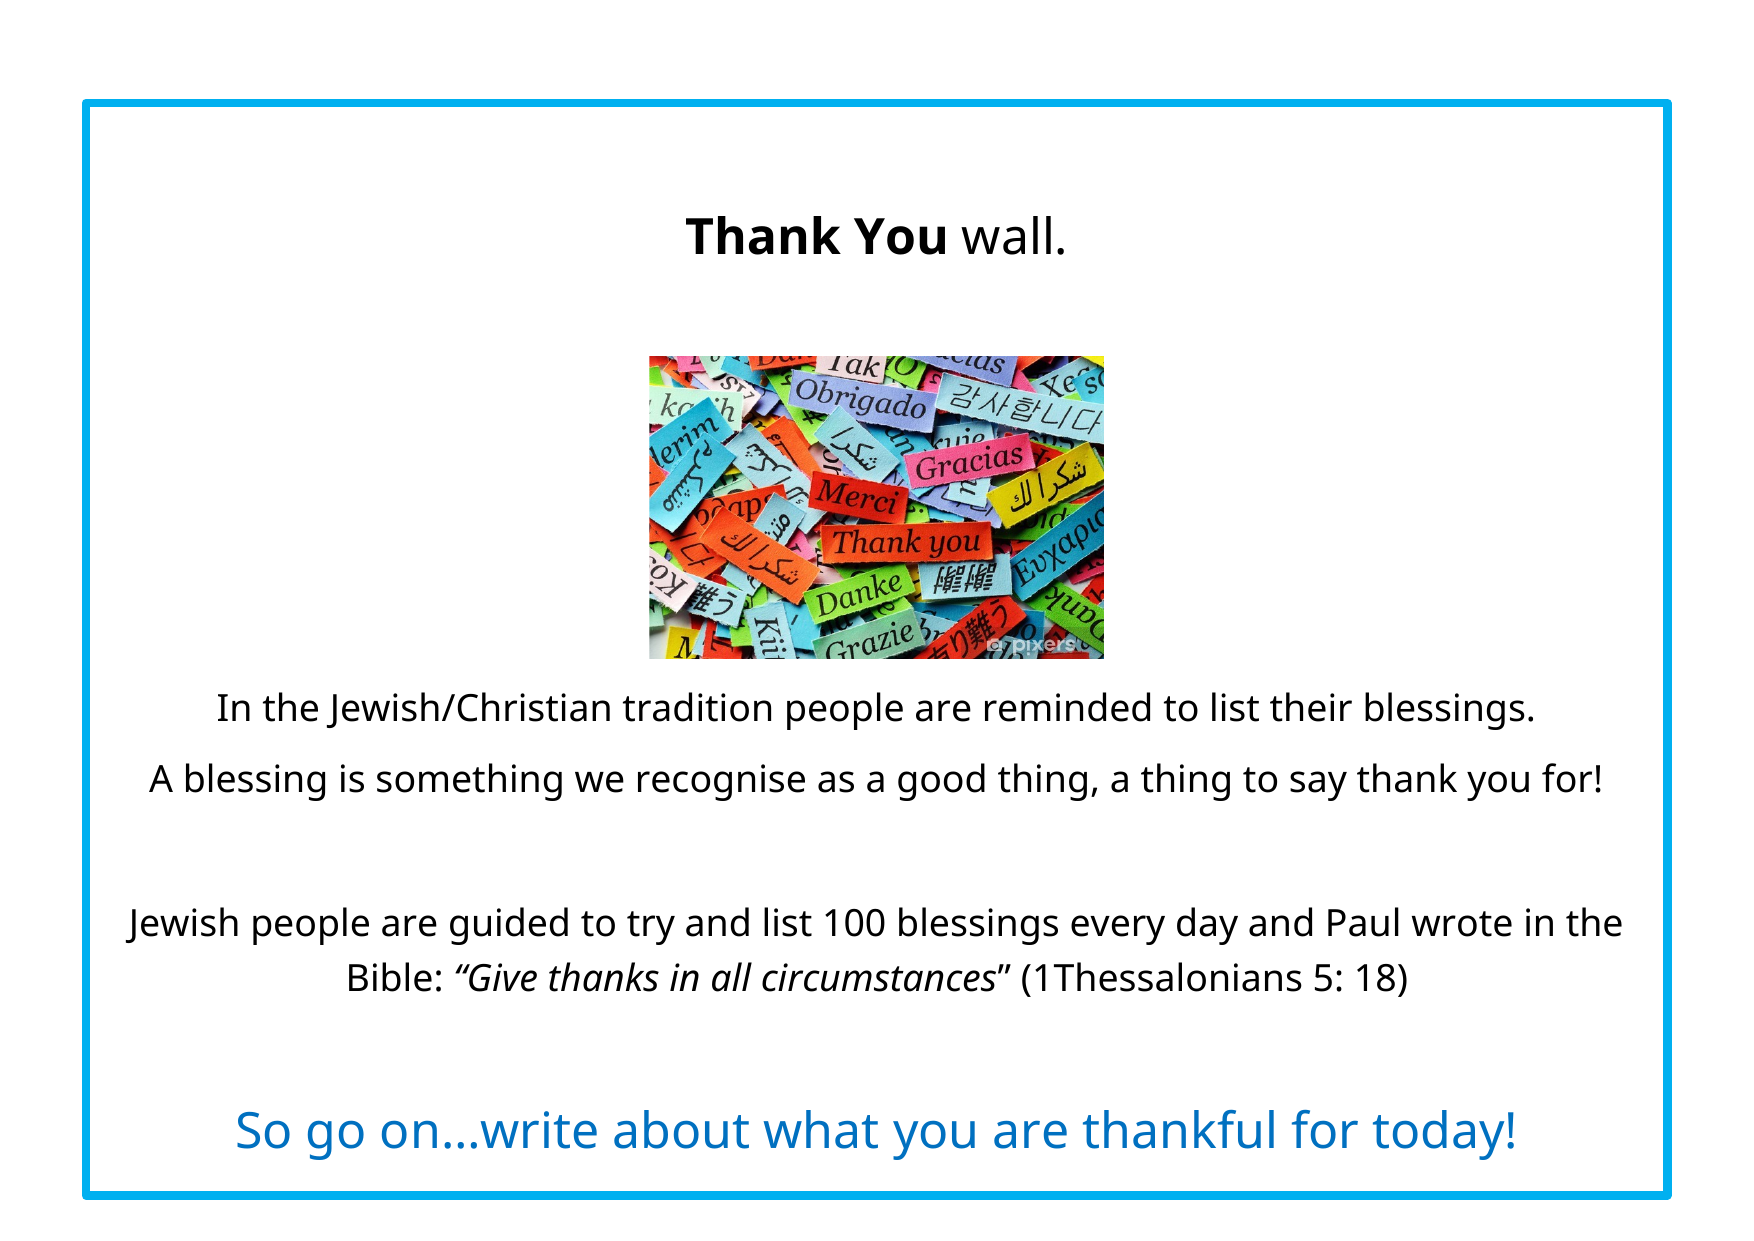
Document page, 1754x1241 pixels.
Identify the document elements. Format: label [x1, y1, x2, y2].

picture [1095, 507, 1104, 526]
picture [649, 356, 1104, 659]
picture [1087, 520, 1096, 531]
